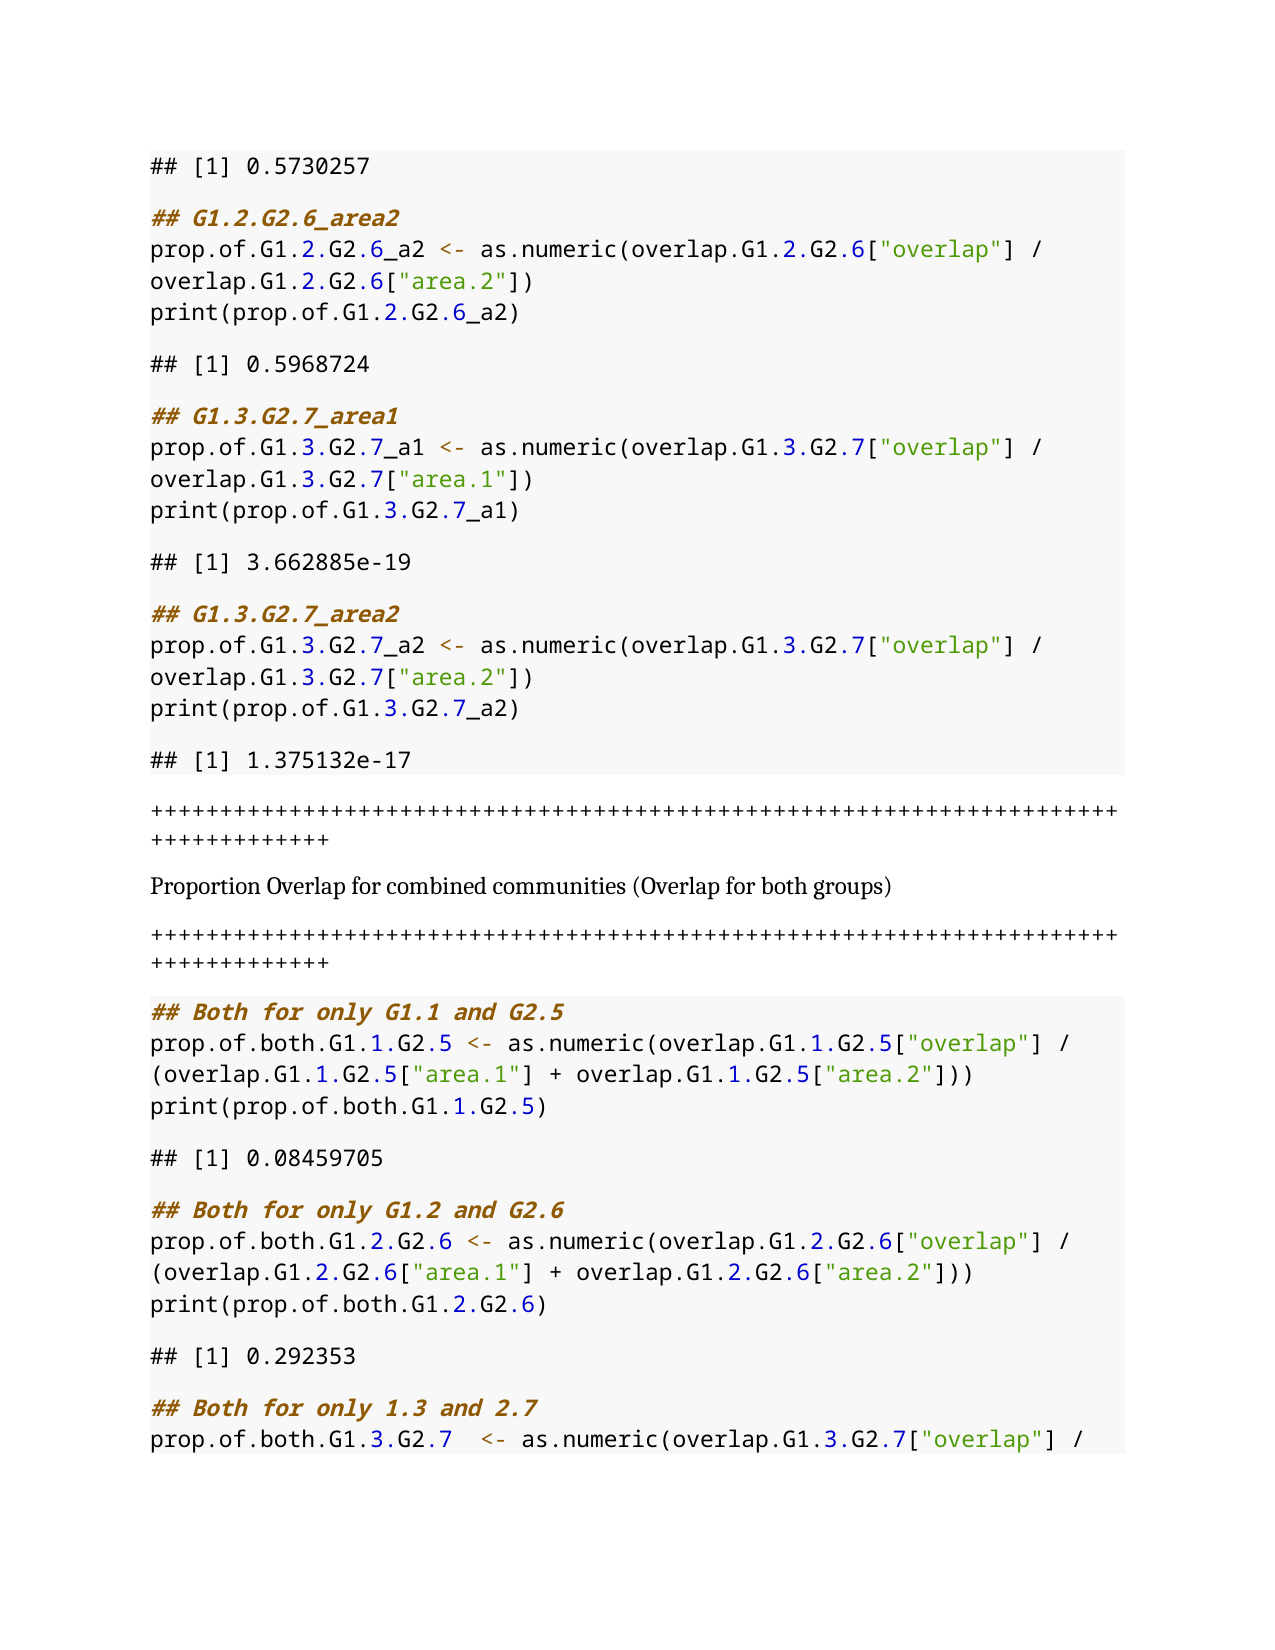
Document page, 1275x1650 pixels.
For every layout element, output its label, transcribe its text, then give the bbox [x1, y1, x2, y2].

text ## [1] 1.375132e-17 [150, 744, 1125, 775]
text ## [1] 0.5968724 [150, 348, 1125, 379]
text ## G1.3.G2.7_area2 prop.of.G1.3.G2.7_a2 <- as.numeric(overlap.G1.3.G2.7["overlap"] / overlap.G1.3.G2.7["area.2"]) print(prop.of.G1.3.G2.7_a2) [397, 598, 1125, 723]
text ## Both for only G1.1 and G2.5 prop.of.both.G1.1.G2.5 <- as.numeric(overlap.G1.1.G2.5["overlap"] / (overlap.G1.1.G2.5["area.1"] + overlap.G1.1.G2.5["area.2"])) print(prop.of.both.G1.1.G2.5) [150, 996, 1125, 1121]
text ## G1.3.G2.7_area1 prop.of.G1.3.G2.7_a1 <- as.numeric(overlap.G1.3.G2.7["overlap"] / overlap.G1.3.G2.7["area.1"]) print(prop.of.G1.3.G2.7_a1) [150, 400, 1125, 525]
text ## [1] 0.08459705 [150, 1142, 1125, 1173]
text +++++++++++++++++++++++++++++++++++++++++++++++++++++++++++++++++++++++++++++++++++ [150, 919, 1125, 977]
text ## Both for only G1.2 and G2.6 prop.of.both.G1.2.G2.6 <- as.numeric(overlap.G1.2.G2.6["overlap"] / (overlap.G1.2.G2.6["area.1"] + overlap.G1.2.G2.6["area.2"])) print(prop.of.both.G1.2.G2.6) [150, 1194, 1125, 1319]
text +++++++++++++++++++++++++++++++++++++++++++++++++++++++++++++++++++++++++++++++++++ [150, 796, 1125, 853]
text ## [1] 0.5730257 [150, 150, 1125, 181]
text ## G1.2.G2.6_area2 prop.of.G1.2.G2.6_a2 <- as.numeric(overlap.G1.2.G2.6["overlap"] / overlap.G1.2.G2.6["area.2"]) print(prop.of.G1.2.G2.6_a2) [150, 202, 1125, 327]
text ## [1] 0.292353 [150, 1339, 1125, 1371]
text Proportion Overlap for combined communities (Overlap for both groups) [150, 872, 1125, 901]
text ## [1] 3.662885e-19 [150, 546, 1125, 577]
